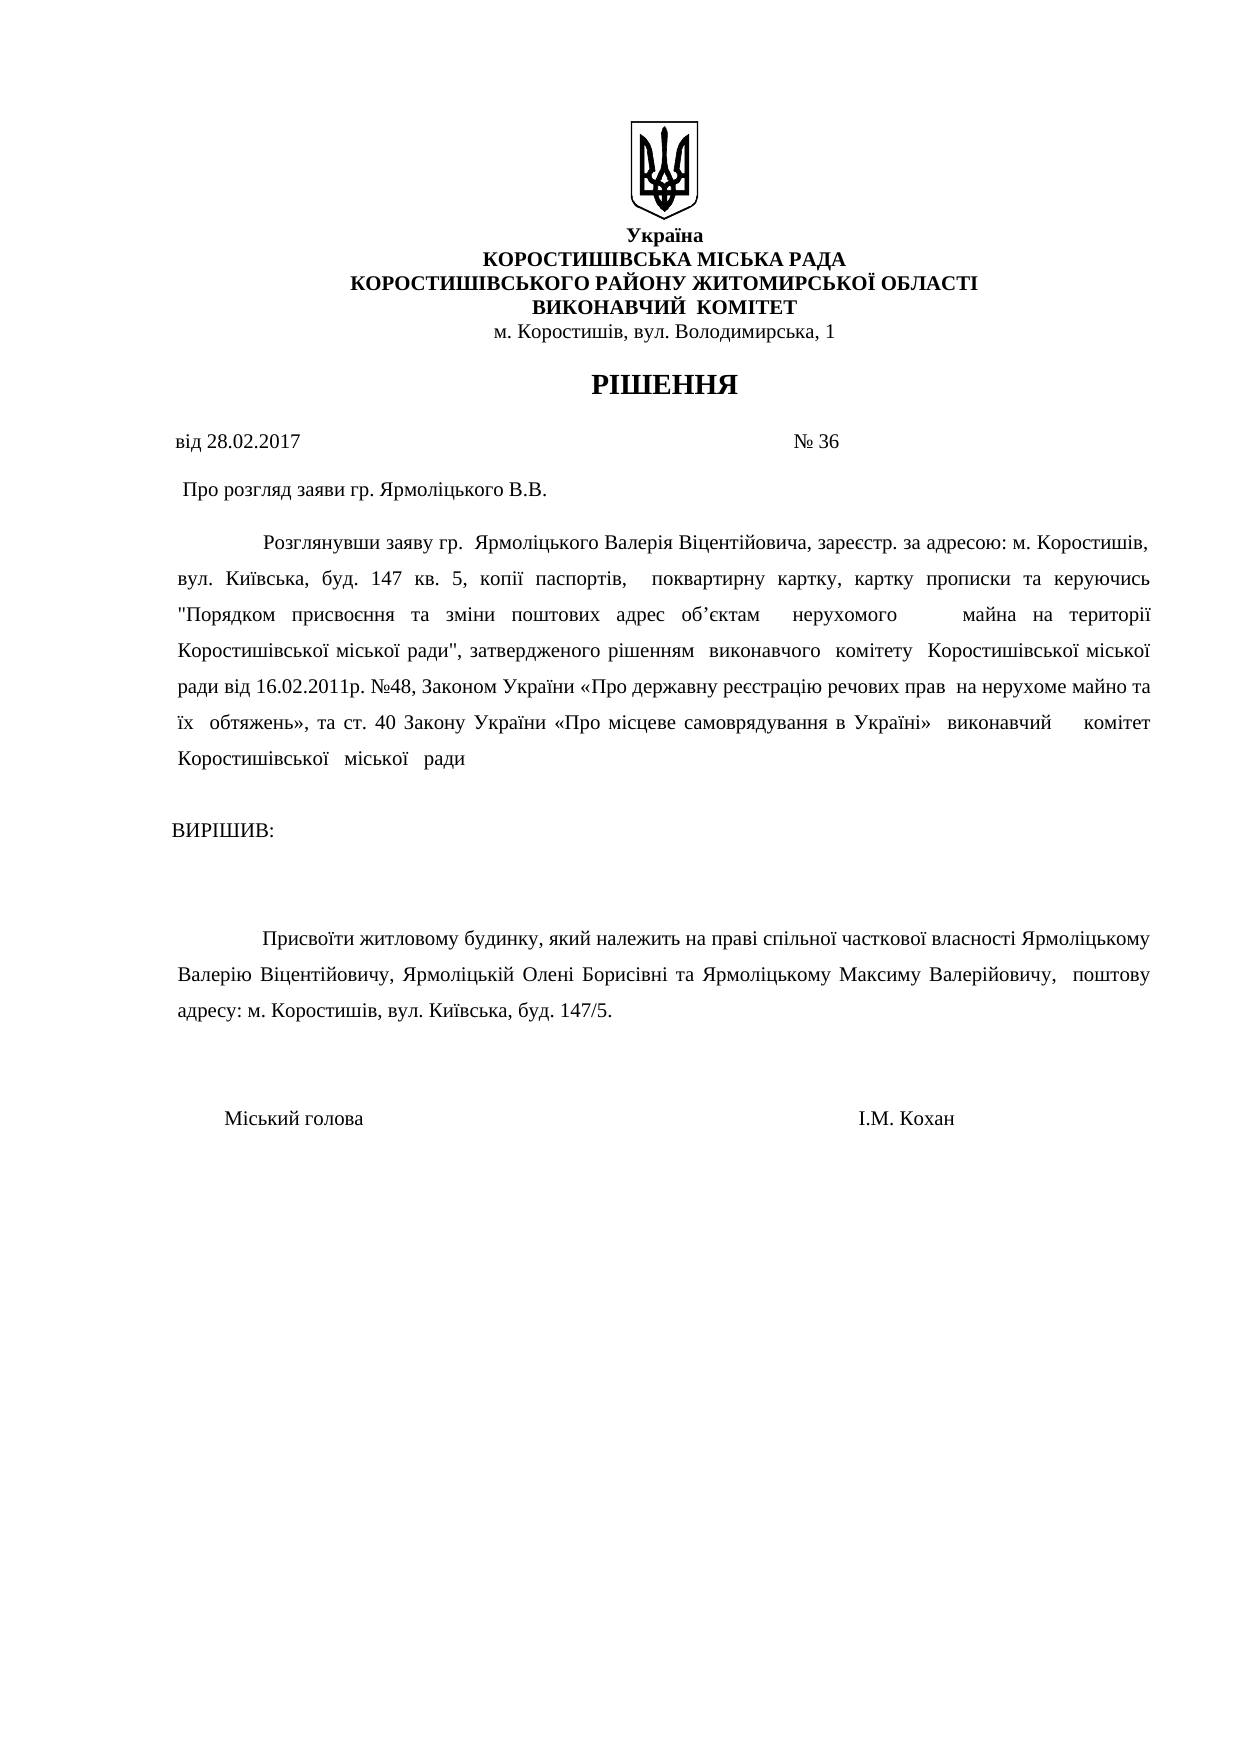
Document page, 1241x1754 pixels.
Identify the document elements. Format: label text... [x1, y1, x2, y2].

text Міський голова І.М. Кохан [177, 1106, 1152, 1130]
text ВИКОНАВЧИЙ КОМІТЕТ [177, 295, 1152, 319]
text м. Коростишів, вул. Володимирська, 1 [177, 319, 1152, 343]
text ВИРІШИВ: [135, 818, 1152, 842]
text Розглянувши заяву гр. Ярмоліцького Валерія Віцентійовича, зареєстр. за адресою: м. Коростишів, вул. Київська, буд. 147 кв. 5, копії паспортів, поквартирну картку, картку прописки та керуючись "Порядком присвоєння та зміни поштових адрес об’єктам нерухомого майна на території Коростишівської міської ради", затвердженого рішенням виконавчого комітету Коростишівської міської ради від 16.02.2011р. №48, Законом України «Про державну реєстрацію речових прав на нерухоме майно та їх обтяжень», та ст. 40 Закону України «Про місцеве самоврядування в Україні» виконавчий комітет Коростишівської міської ради [177, 530, 1152, 770]
text Про розгляд заяви гр. Ярмоліцького В.В. [177, 477, 1152, 501]
text КОРОСТИШІВСЬКА МІСЬКА РАДА [177, 247, 1152, 271]
text КОРОСТИШІВСЬКОГО РАЙОНУ ЖИТОМИРСЬКОЇ ОБЛАСТІ [177, 271, 1152, 295]
text від 28.02.2017 № 36 [102, 429, 1181, 453]
text Україна [177, 223, 1152, 247]
text Присвоїти житловому будинку, який належить на праві спільної часткової власності Ярмоліцькому Валерію Віцентійовичу, Ярмоліцькій Олені Борисівні та Ярмоліцькому Максиму Валерійовичу, поштову адресу: м. Коростишів, вул. Київська, буд. 147/5. [177, 926, 1152, 1022]
text РІШЕННЯ [177, 367, 1152, 401]
